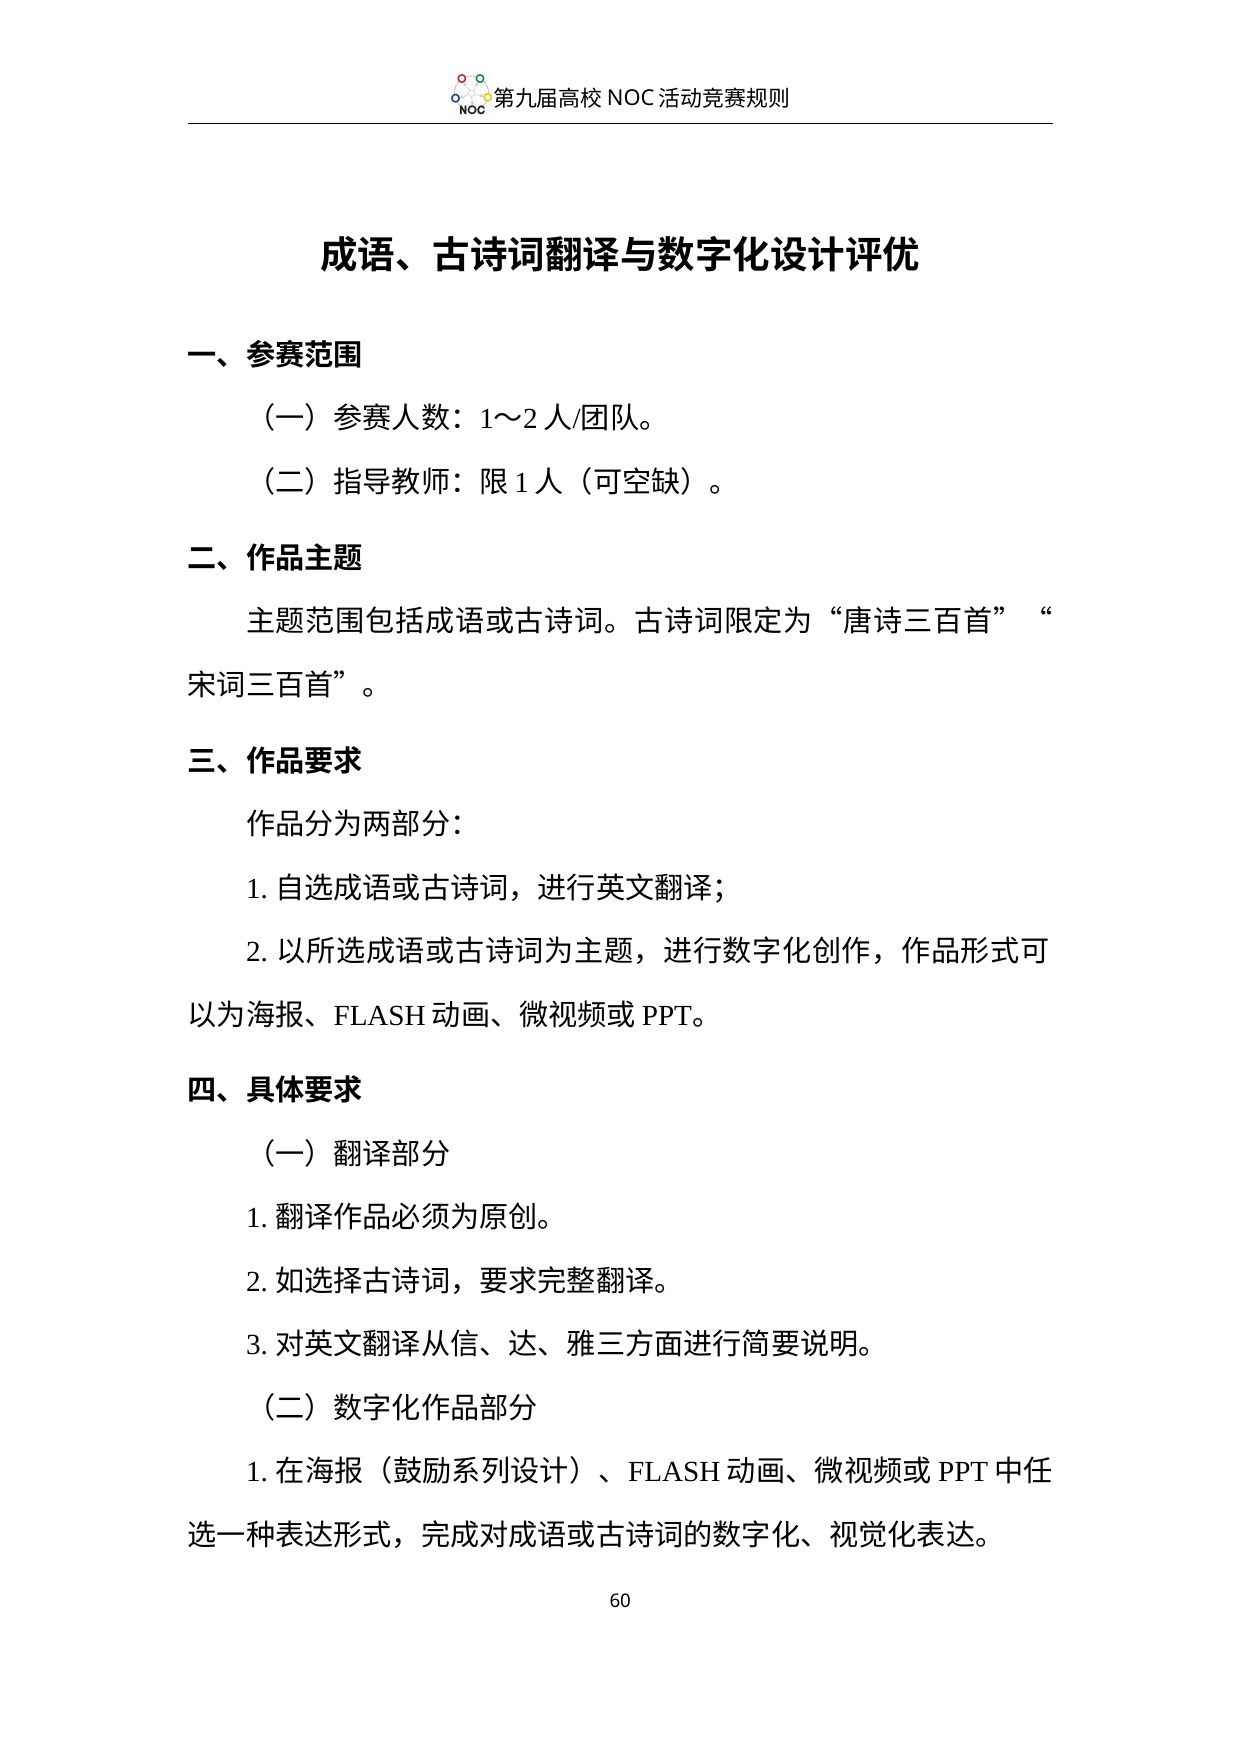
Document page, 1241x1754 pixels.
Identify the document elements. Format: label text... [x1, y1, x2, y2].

text （二）指导教师：限1人（可空缺）。 [187, 458, 1053, 501]
text 主题范围包括成语或古诗词。古诗词限定为“唐诗三百首”“ 宋词三百首”。 [187, 598, 1053, 704]
text 1. 在海报（鼓励系列设计）、flash动画、微视频或PPT中任选一种表达形式，完成对成语或古诗词的数字化、视觉化表达。 [187, 1448, 1053, 1553]
text 1. 自选成语或古诗词，进行英文翻译； [187, 864, 1053, 906]
subtitle 三、作品要求 [187, 737, 1053, 779]
subtitle 四、具体要求 [187, 1067, 1053, 1109]
text （一）参赛人数：1～2人/团队。 [187, 395, 1053, 437]
subtitle 二、作品主题 [187, 534, 1053, 577]
subtitle 一、参赛范围 [187, 332, 1053, 374]
subtitle 成语、古诗词翻译与数字化设计评优 [187, 225, 1053, 279]
text 2. 如选择古诗词，要求完整翻译。 [187, 1257, 1053, 1299]
text 1. 翻译作品必须为原创。 [187, 1194, 1053, 1236]
text （二）数字化作品部分 [187, 1384, 1053, 1426]
picture [450, 73, 493, 115]
text 作品分为两部分： [187, 801, 1053, 843]
text 3. 对英文翻译从信、达、雅三方面进行简要说明。 [187, 1321, 1053, 1363]
text （一）翻译部分 [187, 1130, 1053, 1173]
text 2. 以所选成语或古诗词为主题，进行数字化创作，作品形式可以为海报、flash动画、微视频或PPT。 [187, 928, 1053, 1033]
